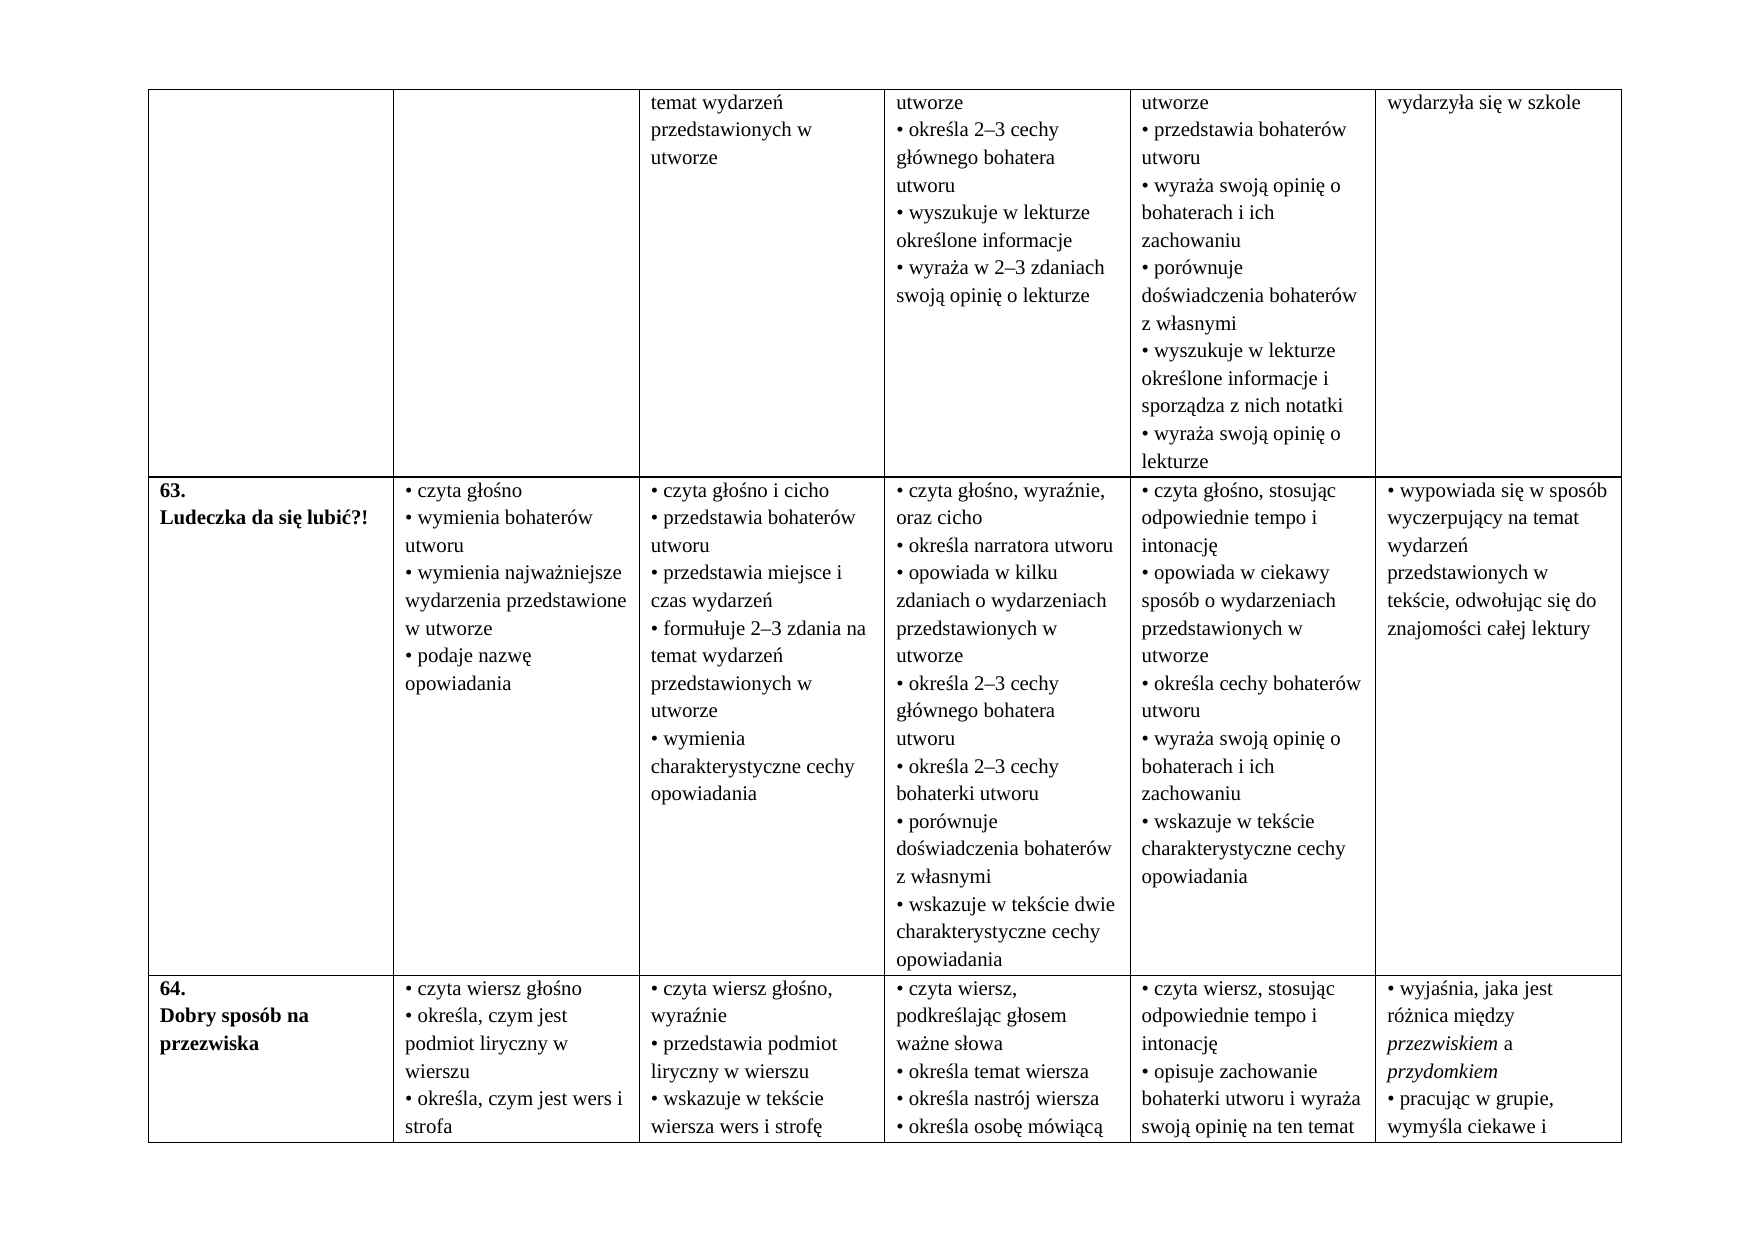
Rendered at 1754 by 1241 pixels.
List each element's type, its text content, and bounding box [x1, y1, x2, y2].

table_cell • czyta głośno, stosując odpowiednie tempo i intonację • opowiada w ciekawy sposób o wydarzeniach przedstawionych w utworze • określa cechy bohaterów utworu • wyraża swoją opinię o bohaterach i ich zachowaniu • wskazuje w tekście charakterystyczne cechy opowiadania [1131, 478, 1375, 975]
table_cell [640, 90, 884, 476]
table_cell • czyta głośno i cicho • przedstawia bohaterów utworu • przedstawia miejsce i czas wydarzeń • formułuje 2–3 zdania na temat wydarzeń przedstawionych w utworze • wymienia charakterystyczne cechy opowiadania [640, 478, 884, 975]
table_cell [149, 90, 393, 476]
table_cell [149, 976, 393, 1142]
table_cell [394, 976, 639, 1142]
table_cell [885, 976, 1130, 1142]
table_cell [1376, 976, 1621, 1142]
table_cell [1131, 90, 1375, 476]
table_cell 63. Ludeczka da się lubić?! [149, 478, 393, 975]
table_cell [1376, 90, 1621, 476]
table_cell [394, 90, 639, 476]
table_cell • czyta głośno, wyraźnie, oraz cicho • określa narratora utworu • opowiada w kilku zdaniach o wydarzeniach przedstawionych w utworze • określa 2–3 cechy głównego bohatera utworu • określa 2–3 cechy bohaterki utworu • porównuje doświadczenia bohaterów z własnymi • wskazuje w tekście dwie charakterystyczne cechy opowiadania [885, 478, 1130, 975]
table_cell • wypowiada się w sposób wyczerpujący na temat wydarzeń przedstawionych w tekście, odwołując się do znajomości całej lektury [1376, 478, 1621, 975]
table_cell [885, 90, 1130, 476]
table_cell • czyta głośno • wymienia bohaterów utworu • wymienia najważniejsze wydarzenia przedstawione w utworze • podaje nazwę opowiadania [394, 478, 639, 975]
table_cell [1131, 976, 1375, 1142]
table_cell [640, 976, 884, 1142]
